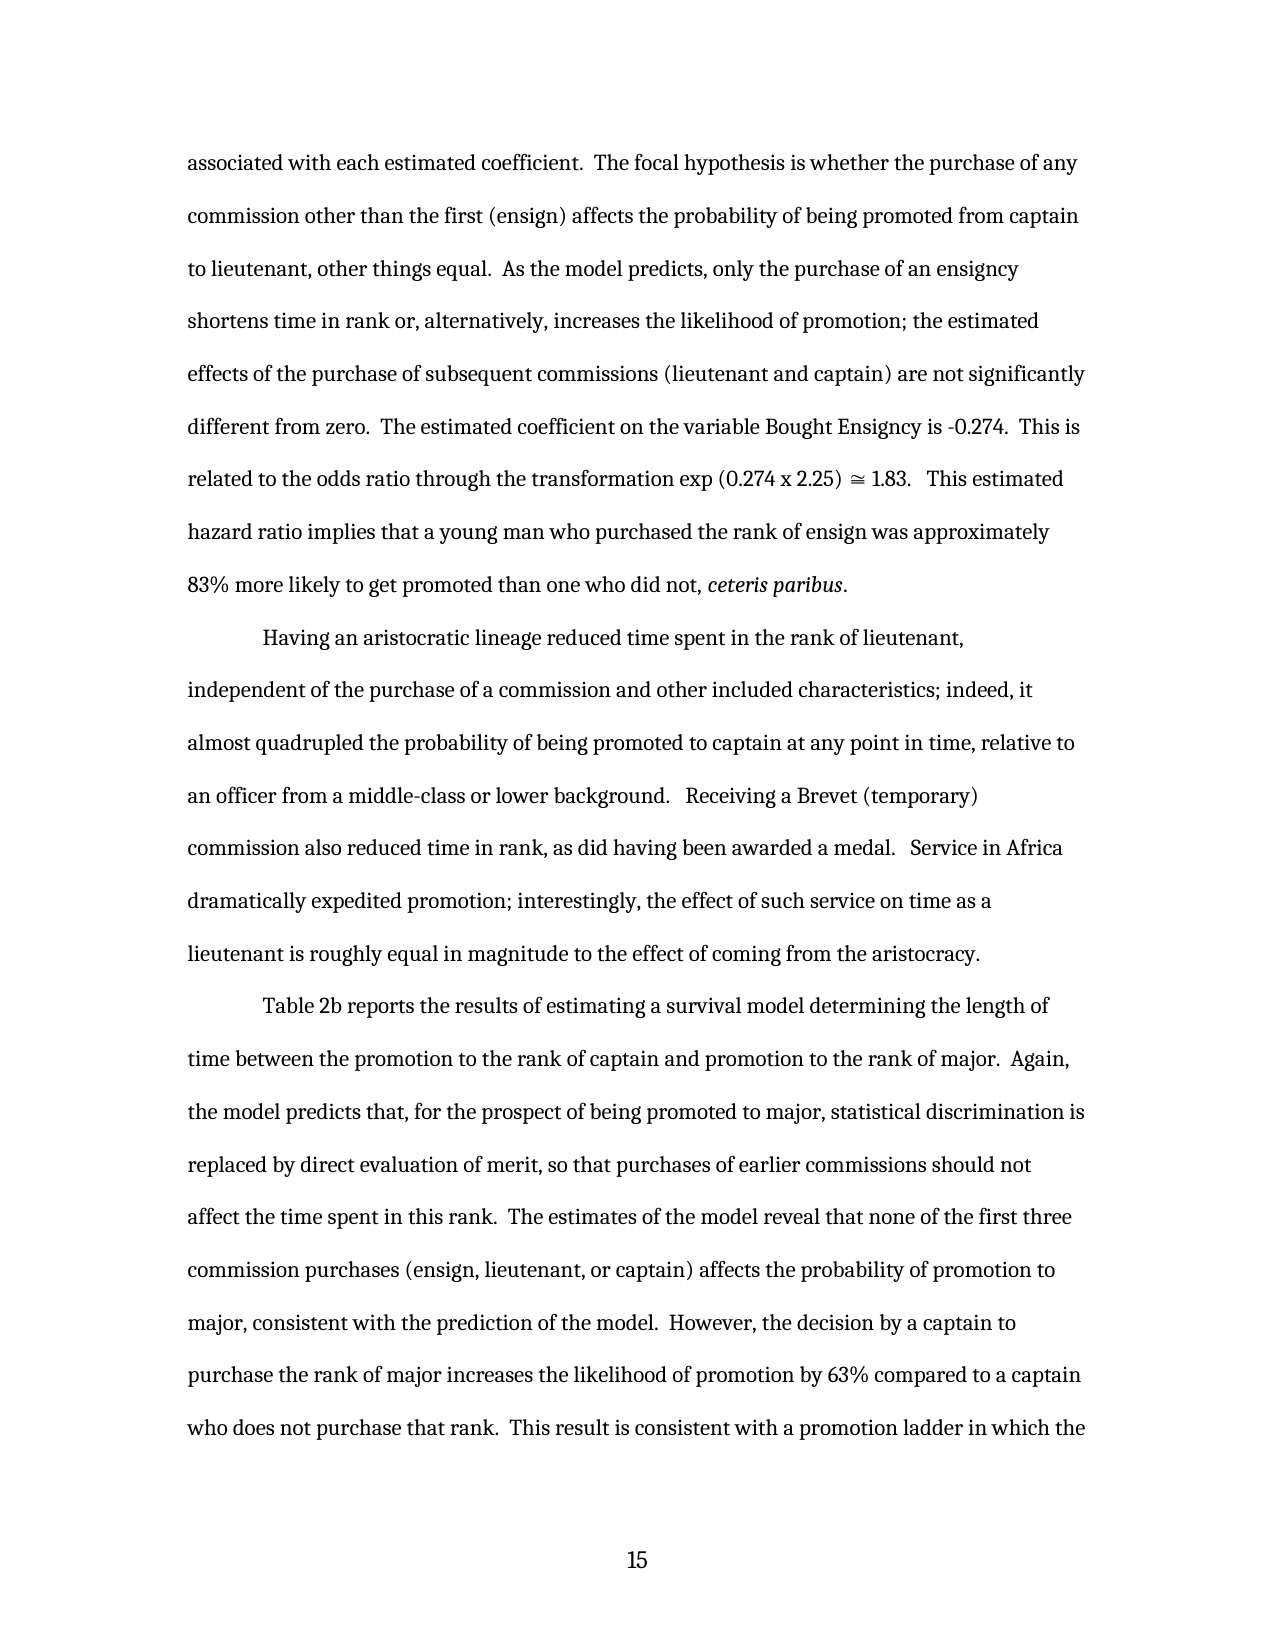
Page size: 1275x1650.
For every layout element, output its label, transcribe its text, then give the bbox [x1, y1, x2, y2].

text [187, 993, 1087, 1441]
text Having an aristocratic lineage reduced time spent in the rank of lieutenant, independent of the purchase of a commission and other included characteristics; indeed, it almost quadrupled the probability of being promoted to captain at any point in time, relative to an officer from a middle-class or lower background. Receiving a Brevet (temporary) commission also reduced time in rank, as did having been awarded a medal. Service in Africa dramatically expedited promotion; interestingly, the effect of such service on time as a lieutenant is roughly equal in magnitude to the effect of coming from the aristocracy. [187, 624, 1087, 967]
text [187, 150, 1087, 598]
